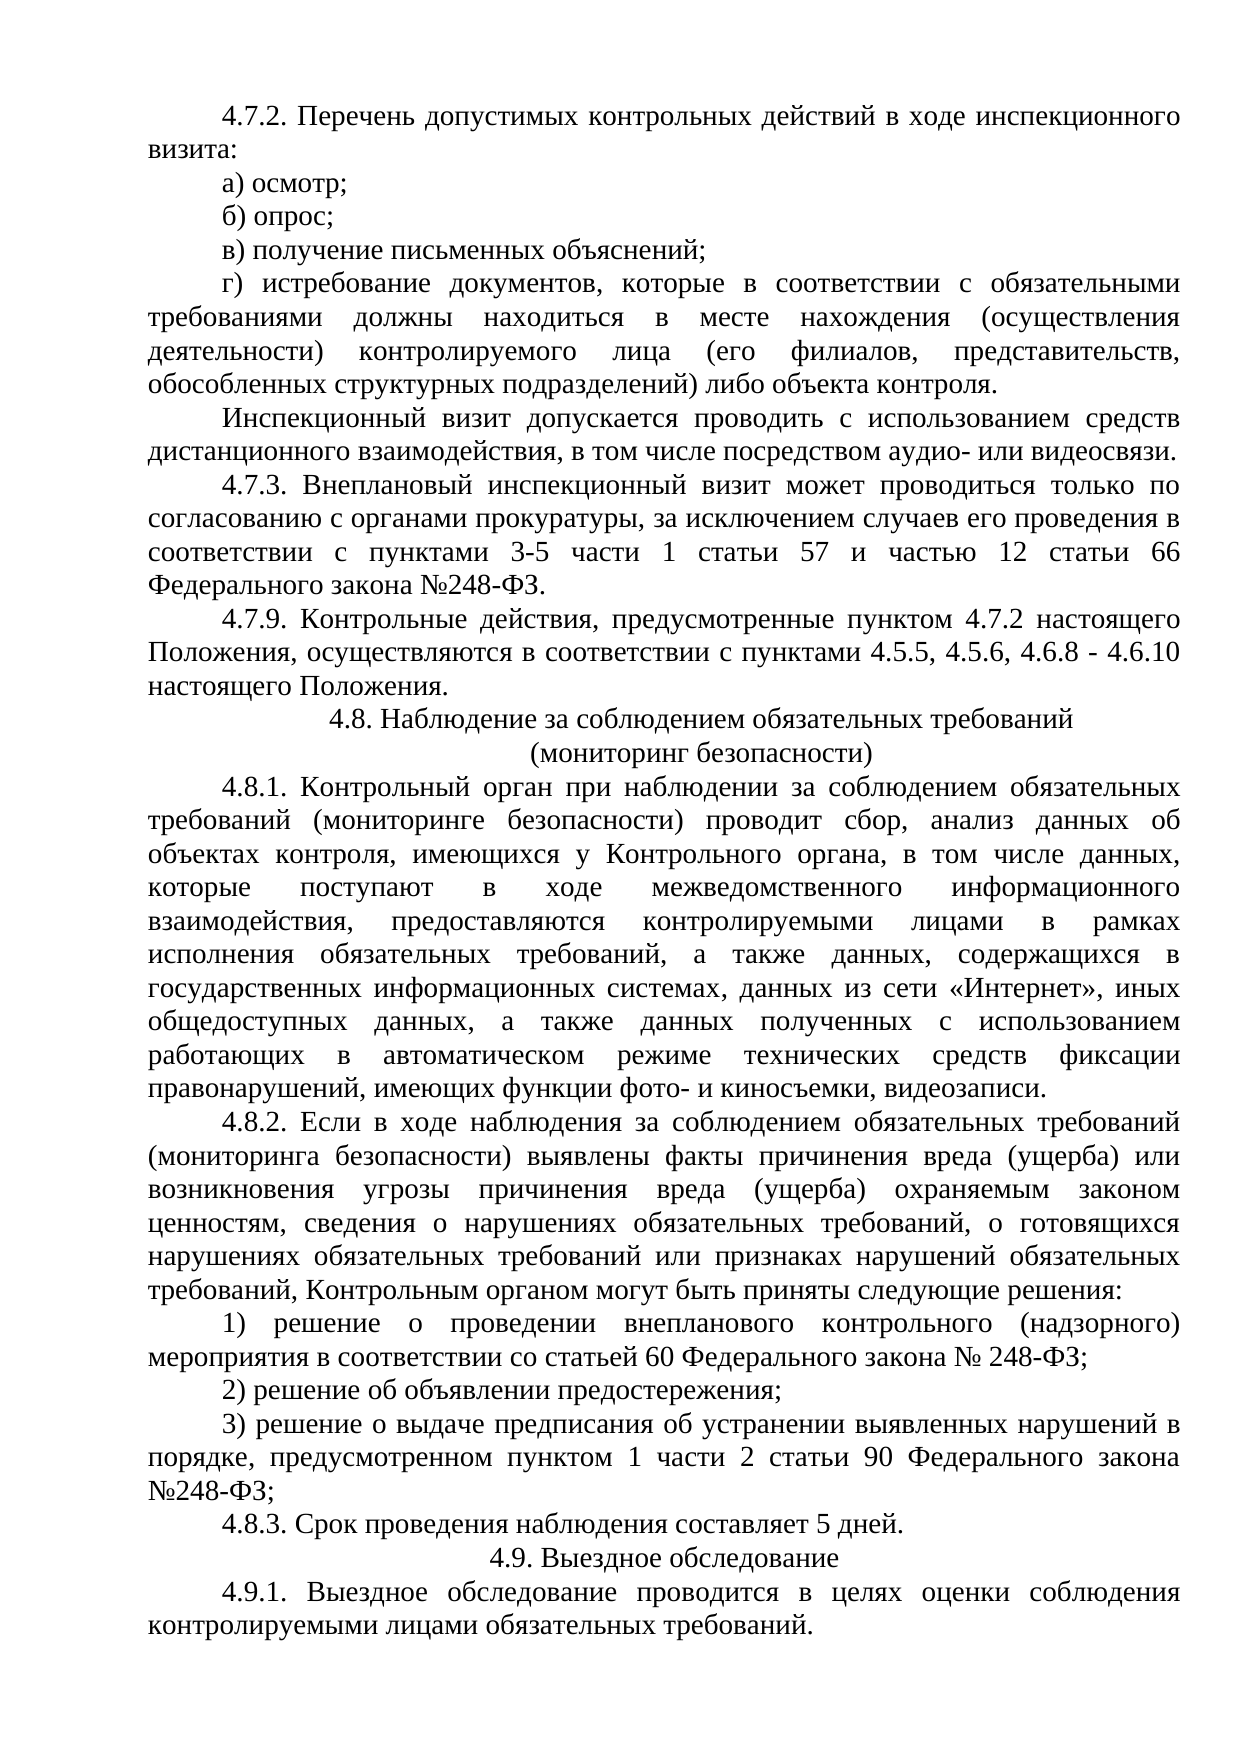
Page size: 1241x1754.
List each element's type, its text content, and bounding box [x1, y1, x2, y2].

list 4.8.1. Контрольный орган при наблюдении за соблюдением обязательных требований (мониторинге безопасности) проводит сбор, анализ данных об объектах контроля, имеющихся у Контрольного органа, в том числе данных, которые поступают в ходе межведомственного информационного взаимодействия, предоставляются контролируемыми лицами в рамках исполнения обязательных требований, а также данных, содержащихся в государственных информационных системах, данных из сети «Интернет», иных общедоступных данных, а также данных полученных с использованием работающих в автоматическом режиме технических средств фиксации правонарушений, имеющих функции фото- и киносъемки, видеозаписи. [148, 769, 1181, 1104]
list 4.9.1. Выездное обследование проводится в целях оценки соблюдения контролируемыми лицами обязательных требований. [148, 1574, 1181, 1641]
text 1) решение о проведении внепланового контрольного (надзорного) мероприятия в соответствии со статьей 60 Федерального закона № 248-ФЗ; [148, 1305, 1181, 1372]
text 3) решение о выдаче предписания об устранении выявленных нарушений в порядке, предусмотренном пунктом 1 части 2 статьи 90 Федерального закона №248-ФЗ; [148, 1406, 1181, 1507]
text 4.7.3. Внеплановый инспекционный визит может проводиться только по согласованию с органами прокуратуры, за исключением случаев его проведения в соответствии с пунктами 3-5 части 1 статьи 57 и частью 12 статьи 66 Федерального закона №248-ФЗ. [148, 467, 1181, 601]
text г) истребование документов, которые в соответствии с обязательными требованиями должны находиться в месте нахождения (осуществления деятельности) контролируемого лица (его филиалов, представительств, обособленных структурных подразделений) либо объекта контроля. [148, 266, 1181, 400]
list 4.7.2. Перечень допустимых контрольных действий в ходе инспекционного визита: [148, 98, 1181, 165]
text 4.8.3. Срок проведения наблюдения составляет 5 дней. [148, 1507, 1181, 1540]
text 4.8.2. Если в ходе наблюдения за соблюдением обязательных требований (мониторинга безопасности) выявлены факты причинения вреда (ущерба) или возникновения угрозы причинения вреда (ущерба) охраняемым законом ценностям, сведения о нарушениях обязательных требований, о готовящихся нарушениях обязательных требований или признаках нарушений обязательных требований, Контрольным органом могут быть приняты следующие решения: [148, 1104, 1181, 1305]
text б) опрос; [148, 198, 1181, 232]
text 2) решение об объявлении предостережения; [148, 1372, 1181, 1406]
text Инспекционный визит допускается проводить с использованием средств дистанционного взаимодействия, в том числе посредством аудио- или видеосвязи. [148, 400, 1181, 467]
text 4.9. Выездное обследование [148, 1540, 1181, 1574]
text в) получение письменных объяснений; [148, 232, 1181, 266]
text (мониторинг безопасности) [148, 735, 1181, 769]
text а) осмотр; [148, 165, 1181, 198]
text 4.7.9. Контрольные действия, предусмотренные пунктом 4.7.2 настоящего Положения, осуществляются в соответствии с пунктами 4.5.5, 4.5.6, 4.6.8 - 4.6.10 настоящего Положения. [148, 601, 1181, 702]
text 4.8. Наблюдение за соблюдением обязательных требований [148, 702, 1181, 735]
